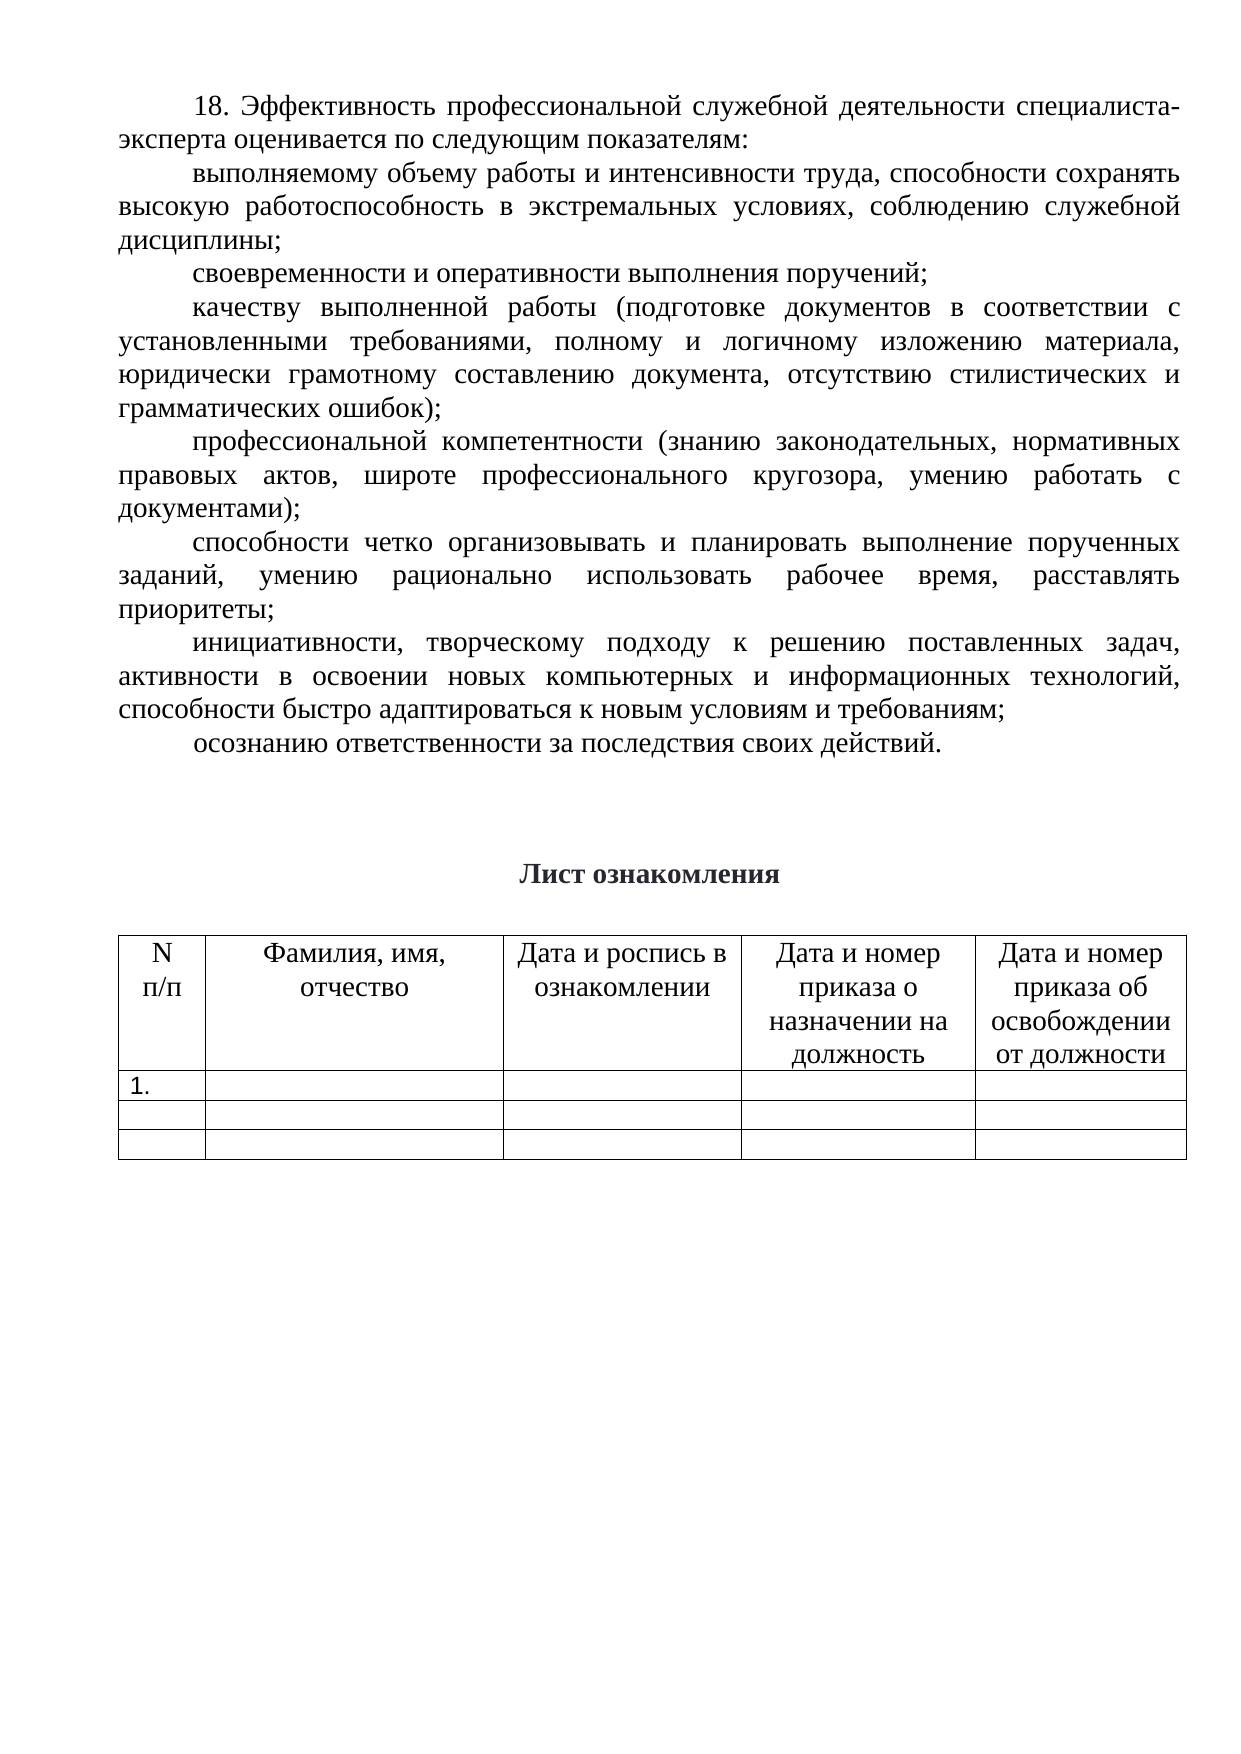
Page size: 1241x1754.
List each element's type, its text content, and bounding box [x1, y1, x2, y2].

text осознанию ответственности за последствия своих действий. [118, 725, 1181, 759]
table_cell [206, 1101, 503, 1129]
text способности четко организовывать и планировать выполнение порученных заданий, умению рационально использовать рабочее время, расставлять приоритеты; [118, 524, 1181, 624]
table_cell [976, 1101, 1186, 1129]
table_header N п/п [119, 936, 205, 1070]
table_cell [119, 1130, 205, 1159]
table_cell [976, 1130, 1186, 1159]
table_cell [742, 1130, 975, 1159]
table_cell 1. [119, 1071, 205, 1099]
table_header Дата и номер приказа об освобождении от должности [976, 936, 1186, 1070]
table_cell [742, 1071, 975, 1099]
subtitle Лист ознакомления [118, 856, 1181, 890]
text качеству выполненной работы (подготовке документов в соответствии с установленными требованиями, полному и логичному изложению материала, юридически грамотному составлению документа, отсутствию стилистических и грамматических ошибок); [118, 289, 1181, 423]
text выполняемому объему работы и интенсивности труда, способности сохранять высокую работоспособность в экстремальных условиях, соблюдению служебной дисциплины; [118, 155, 1181, 256]
table_header Фамилия, имя, отчество [206, 936, 503, 1070]
text инициативности, творческому подходу к решению поставленных задач, активности в освоении новых компьютерных и информационных технологий, способности быстро адаптироваться к новым условиям и требованиям; [118, 624, 1181, 725]
table_cell [742, 1101, 975, 1129]
table_cell [504, 1130, 741, 1159]
text 18. Эффективность профессиональной служебной деятельности специалиста-эксперта оценивается по следующим показателям: [118, 88, 1181, 155]
table_cell [206, 1130, 503, 1159]
table_cell [119, 1101, 205, 1129]
table_cell [206, 1071, 503, 1099]
table_cell [504, 1101, 741, 1129]
table_cell [504, 1071, 741, 1099]
table_header Дата и роспись в ознакомлении [504, 936, 741, 1070]
text профессиональной компетентности (знанию законодательных, нормативных правовых актов, широте профессионального кругозора, умению работать с документами); [118, 423, 1181, 524]
table_header Дата и номер приказа о назначении на должность [742, 936, 975, 1070]
table_cell [976, 1071, 1186, 1099]
text своевременности и оперативности выполнения поручений; [118, 256, 1181, 289]
